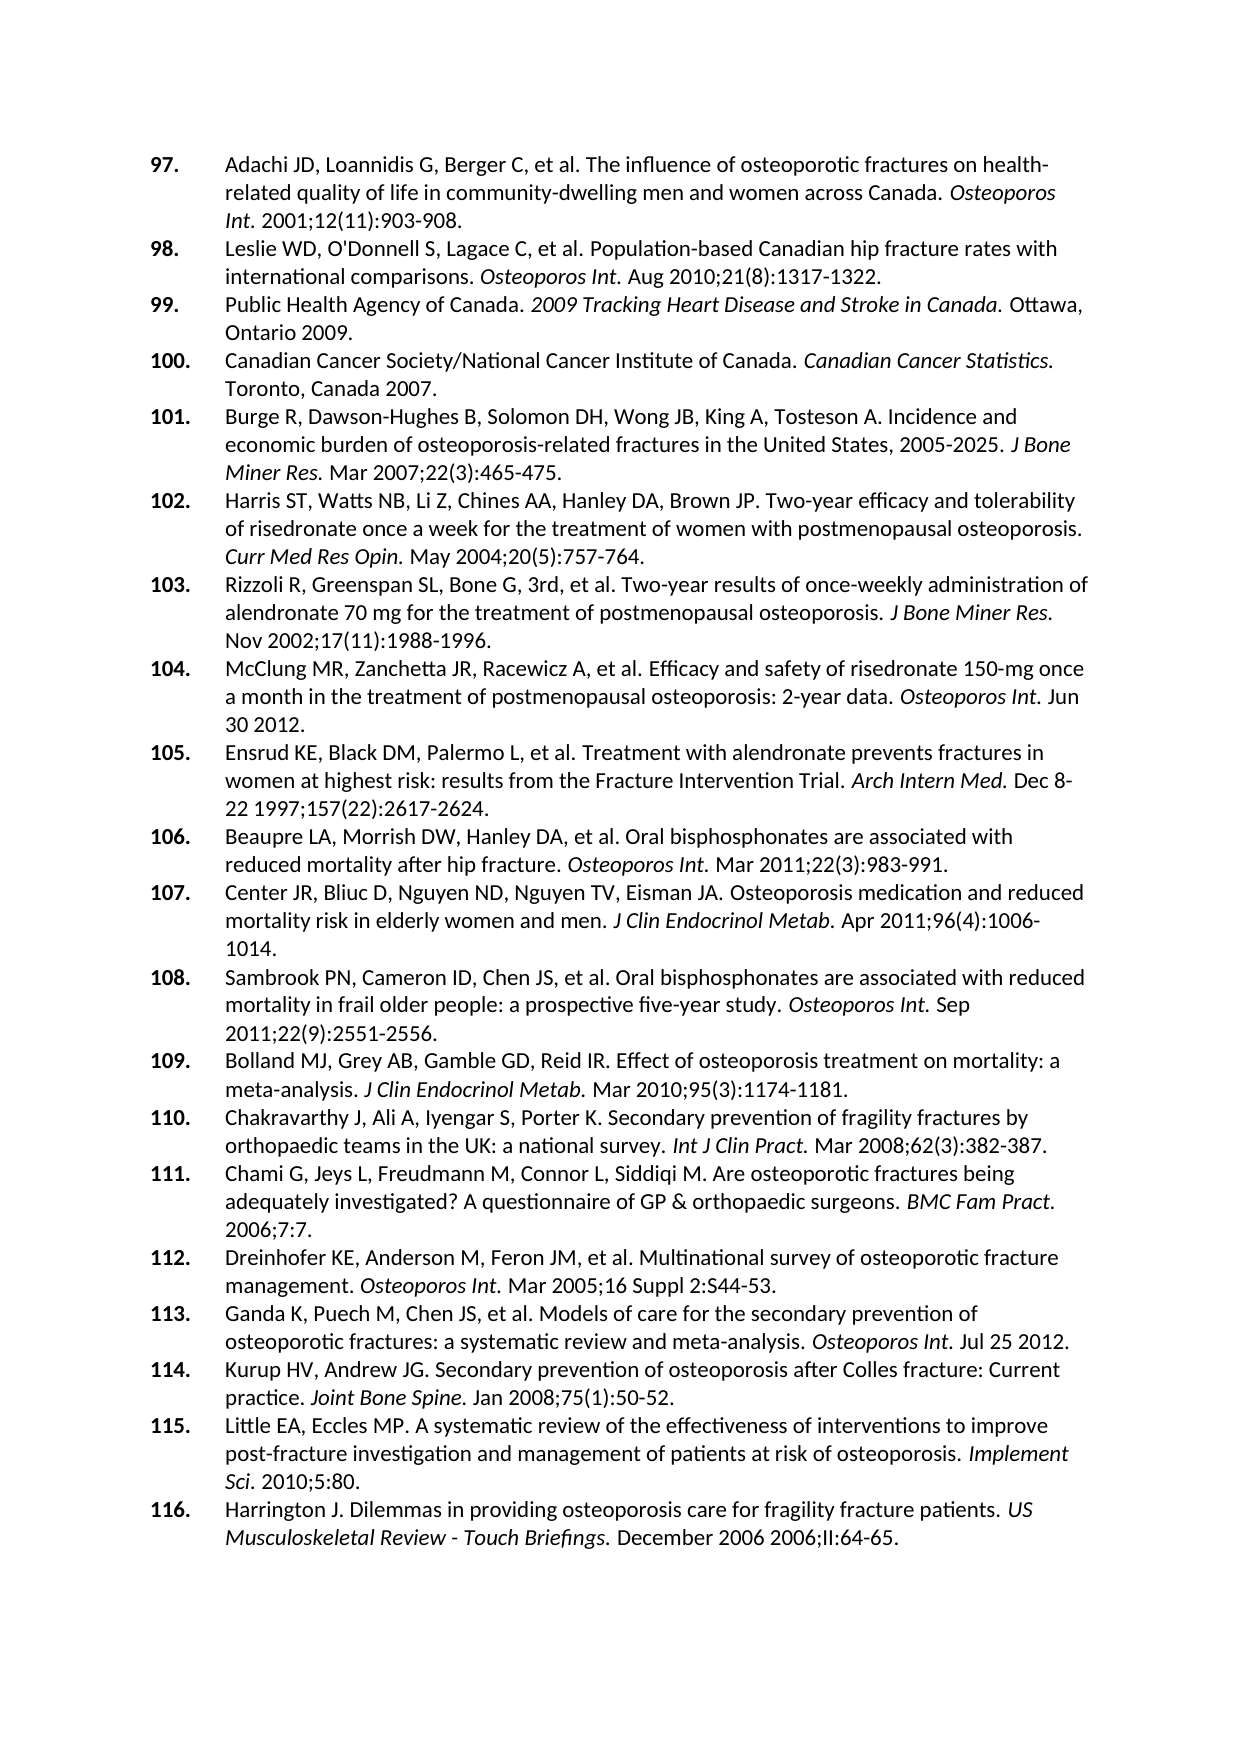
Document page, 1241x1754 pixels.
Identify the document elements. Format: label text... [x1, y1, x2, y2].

text 114. Kurup HV, Andrew JG. Secondary prevention of osteoporosis after Colles fracture: Current practice. Joint Bone Spine. Jan 2008;75(1):50-52. [150, 1355, 1090, 1411]
text 101. Burge R, Dawson-Hughes B, Solomon DH, Wong JB, King A, Tosteson A. Incidence and economic burden of osteoporosis-related fractures in the United States, 2005-2025. J Bone Miner Res. Mar 2007;22(3):465-475. [150, 402, 1090, 486]
text 100. Canadian Cancer Society/National Cancer Institute of Canada. Canadian Cancer Statistics. Toronto, Canada 2007. [150, 346, 1090, 402]
text 97. Adachi JD, Loannidis G, Berger C, et al. The influence of osteoporotic fractures on health-related quality of life in community-dwelling men and women across Canada. Osteoporos Int. 2001;12(11):903-908. [150, 150, 1090, 234]
text 107. Center JR, Bliuc D, Nguyen ND, Nguyen TV, Eisman JA. Osteoporosis medication and reduced mortality risk in elderly women and men. J Clin Endocrinol Metab. Apr 2011;96(4):1006-1014. [150, 878, 1090, 963]
text 103. Rizzoli R, Greenspan SL, Bone G, 3rd, et al. Two-year results of once-weekly administration of alendronate 70 mg for the treatment of postmenopausal osteoporosis. J Bone Miner Res. Nov 2002;17(11):1988-1996. [150, 570, 1090, 654]
text 98. Leslie WD, O'Donnell S, Lagace C, et al. Population-based Canadian hip fracture rates with international comparisons. Osteoporos Int. Aug 2010;21(8):1317-1322. [150, 234, 1090, 290]
text 106. Beaupre LA, Morrish DW, Hanley DA, et al. Oral bisphosphonates are associated with reduced mortality after hip fracture. Osteoporos Int. Mar 2011;22(3):983-991. [150, 822, 1090, 878]
text 113. Ganda K, Puech M, Chen JS, et al. Models of care for the secondary prevention of osteoporotic fractures: a systematic review and meta-analysis. Osteoporos Int. Jul 25 2012. [150, 1299, 1090, 1355]
text 108. Sambrook PN, Cameron ID, Chen JS, et al. Oral bisphosphonates are associated with reduced mortality in frail older people: a prospective five-year study. Osteoporos Int. Sep 2011;22(9):2551-2556. [150, 963, 1090, 1047]
text 104. McClung MR, Zanchetta JR, Racewicz A, et al. Efficacy and safety of risedronate 150-mg once a month in the treatment of postmenopausal osteoporosis: 2-year data. Osteoporos Int. Jun 30 2012. [150, 654, 1090, 738]
text 109. Bolland MJ, Grey AB, Gamble GD, Reid IR. Effect of osteoporosis treatment on mortality: a meta-analysis. J Clin Endocrinol Metab. Mar 2010;95(3):1174-1181. [150, 1047, 1090, 1103]
text 111. Chami G, Jeys L, Freudmann M, Connor L, Siddiqi M. Are osteoporotic fractures being adequately investigated? A questionnaire of GP & orthopaedic surgeons. BMC Fam Pract. 2006;7:7. [150, 1159, 1090, 1243]
text 116. Harrington J. Dilemmas in providing osteoporosis care for fragility fracture patients. US Musculoskeletal Review - Touch Briefings. December 2006 2006;II:64-65. [150, 1495, 1090, 1551]
text 110. Chakravarthy J, Ali A, Iyengar S, Porter K. Secondary prevention of fragility fractures by orthopaedic teams in the UK: a national survey. Int J Clin Pract. Mar 2008;62(3):382-387. [150, 1103, 1090, 1159]
text 99. Public Health Agency of Canada. 2009 Tracking Heart Disease and Stroke in Canada. Ottawa, Ontario 2009. [150, 290, 1090, 346]
text 112. Dreinhofer KE, Anderson M, Feron JM, et al. Multinational survey of osteoporotic fracture management. Osteoporos Int. Mar 2005;16 Suppl 2:S44-53. [150, 1243, 1090, 1299]
text 105. Ensrud KE, Black DM, Palermo L, et al. Treatment with alendronate prevents fractures in women at highest risk: results from the Fracture Intervention Trial. Arch Intern Med. Dec 8-22 1997;157(22):2617-2624. [150, 738, 1090, 822]
text 115. Little EA, Eccles MP. A systematic review of the effectiveness of interventions to improve post-fracture investigation and management of patients at risk of osteoporosis. Implement Sci. 2010;5:80. [150, 1411, 1090, 1495]
text 102. Harris ST, Watts NB, Li Z, Chines AA, Hanley DA, Brown JP. Two-year efficacy and tolerability of risedronate once a week for the treatment of women with postmenopausal osteoporosis. Curr Med Res Opin. May 2004;20(5):757-764. [150, 486, 1090, 570]
